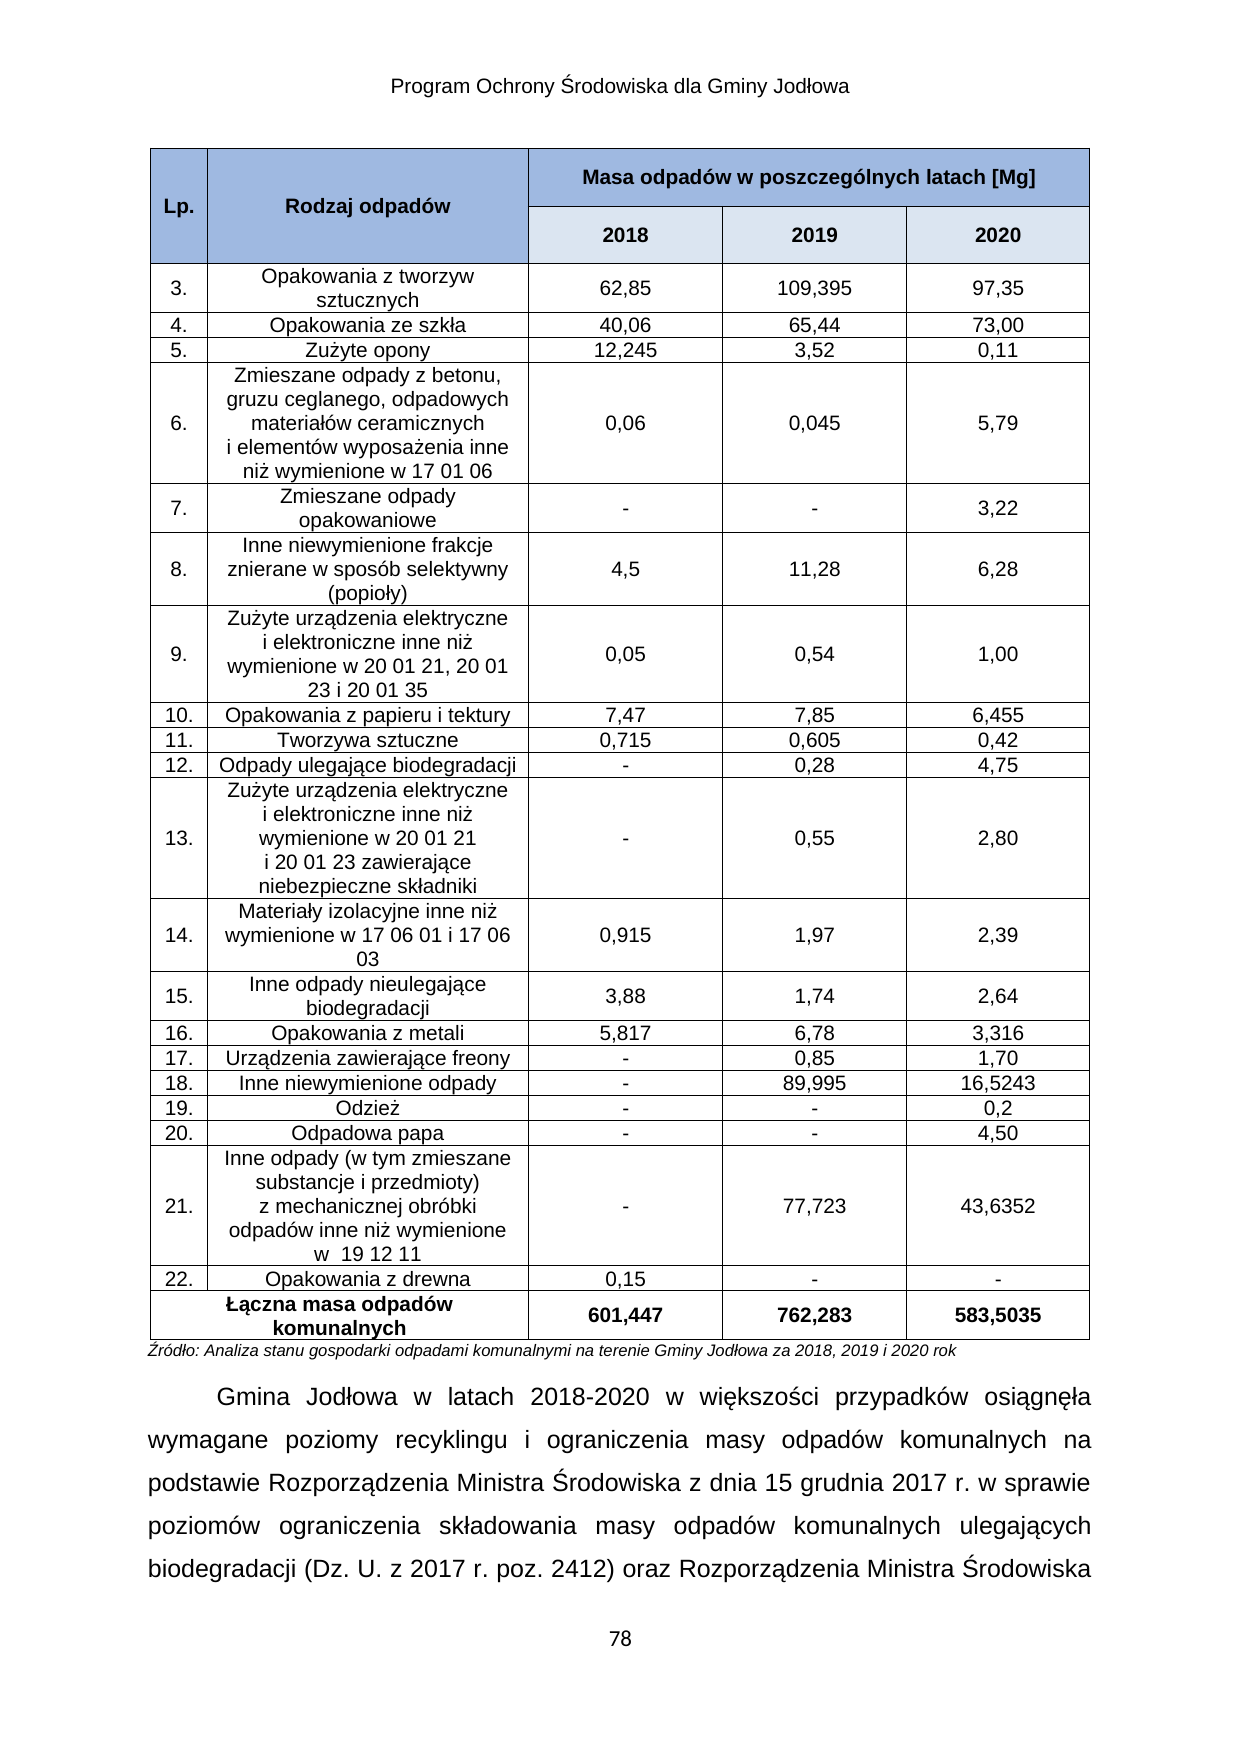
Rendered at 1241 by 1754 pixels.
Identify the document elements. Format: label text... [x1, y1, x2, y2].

table_cell - [529, 1046, 722, 1069]
table_cell 7,47 [529, 703, 722, 727]
table_cell 5. [151, 338, 207, 362]
table_cell - [529, 1121, 722, 1144]
table_cell Materiały izolacyjne inne niż wymienione w 17 06 01 i 17 06 03 [208, 899, 528, 971]
table_cell Urządzenia zawierające freony [208, 1046, 528, 1069]
table_cell 7. [151, 484, 207, 532]
table_cell Opakowania z tworzyw sztucznych [208, 264, 528, 312]
table_cell Odzież [208, 1096, 528, 1119]
table_cell Opakowania z drewna [208, 1266, 528, 1290]
table_cell - [723, 1121, 906, 1144]
table_cell - [723, 484, 906, 532]
table_cell 73,00 [907, 313, 1089, 337]
table_header Rodzaj odpadów [208, 149, 528, 263]
table_cell 40,06 [529, 313, 722, 337]
table_cell 0,2 [907, 1096, 1089, 1119]
table_cell 2020 [907, 207, 1089, 263]
table_cell 762,283 [723, 1291, 906, 1339]
table_cell Zmieszane odpady opakowaniowe [208, 484, 528, 532]
table_cell 12,245 [529, 338, 722, 362]
table_cell 11,28 [723, 533, 906, 605]
table_cell Inne niewymienione frakcje znierane w sposób selektywny (popioły) [208, 533, 528, 605]
table_cell - [907, 1266, 1089, 1290]
table_cell Inne niewymienione odpady [208, 1071, 528, 1094]
table_cell Łączna masa odpadów komunalnych [151, 1291, 528, 1339]
table_cell 17. [151, 1046, 207, 1069]
table_cell 1,74 [723, 972, 906, 1019]
table_cell 0,85 [723, 1046, 906, 1069]
table_cell 0,915 [529, 899, 722, 971]
table_cell Inne odpady (w tym zmieszane substancje i przedmioty) z mechanicznej obróbki odpadów inne niż wymienione w 19 12 11 [208, 1146, 528, 1265]
table_cell 7,85 [723, 703, 906, 727]
table_cell 1,00 [907, 606, 1089, 702]
table_cell 65,44 [723, 313, 906, 337]
table_cell Opakowania ze szkła [208, 313, 528, 337]
table_cell 19. [151, 1096, 207, 1119]
table_cell - [529, 753, 722, 777]
table_cell Zużyte urządzenia elektryczne i elektroniczne inne niż wymienione w 20 01 21, 20 01 23 i 20 01 35 [208, 606, 528, 702]
table_cell 5,79 [907, 363, 1089, 483]
table_cell 3. [151, 264, 207, 312]
table_cell 583,5035 [907, 1291, 1089, 1339]
table_cell - [529, 778, 722, 898]
table_cell 9. [151, 606, 207, 702]
table_cell 16,5243 [907, 1071, 1089, 1094]
table_cell 6,455 [907, 703, 1089, 727]
table_cell 0,06 [529, 363, 722, 483]
table_cell 13. [151, 778, 207, 898]
table_cell 0,55 [723, 778, 906, 898]
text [148, 1382, 1093, 1583]
table_cell - [529, 1096, 722, 1119]
table_cell 0,05 [529, 606, 722, 702]
table_cell 4,75 [907, 753, 1089, 777]
table_cell - [529, 1146, 722, 1265]
table_cell 0,11 [907, 338, 1089, 362]
table_cell 6,78 [723, 1021, 906, 1044]
table_cell 89,995 [723, 1071, 906, 1094]
table_cell Opakowania z papieru i tektury [208, 703, 528, 727]
table_cell Zmieszane odpady z betonu, gruzu ceglanego, odpadowych materiałów ceramicznych i elementów wyposażenia inne niż wymienione w 17 01 06 [208, 363, 528, 483]
table_cell - [529, 484, 722, 532]
table_cell Odpadowa papa [208, 1121, 528, 1144]
table_cell 6,28 [907, 533, 1089, 605]
table_cell 0,28 [723, 753, 906, 777]
table_cell Opakowania z metali [208, 1021, 528, 1044]
table_cell 77,723 [723, 1146, 906, 1265]
table_cell 10. [151, 703, 207, 727]
text Źródło: Analiza stanu gospodarki odpadami komunalnymi na terenie Gminy Jodłowa za 2018, 2019 i 2020 rok [148, 1340, 1093, 1359]
table_cell 6. [151, 363, 207, 483]
table_cell Tworzywa sztuczne [208, 728, 528, 752]
table_cell 2,80 [907, 778, 1089, 898]
table_cell 4. [151, 313, 207, 337]
table_cell 21. [151, 1146, 207, 1265]
table_cell 1,70 [907, 1046, 1089, 1069]
table_cell 3,22 [907, 484, 1089, 532]
table_cell 97,35 [907, 264, 1089, 312]
table_cell 8. [151, 533, 207, 605]
table_cell Zużyte urządzenia elektryczne i elektroniczne inne niż wymienione w 20 01 21 i 20 01 23 zawierające niebezpieczne składniki [208, 778, 528, 898]
table_cell 4,5 [529, 533, 722, 605]
table_cell 12. [151, 753, 207, 777]
table_cell 3,52 [723, 338, 906, 362]
table_cell 0,045 [723, 363, 906, 483]
table_cell 15. [151, 972, 207, 1019]
table_cell 18. [151, 1071, 207, 1094]
table_cell - [529, 1071, 722, 1094]
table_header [529, 149, 1089, 206]
table_cell 0,605 [723, 728, 906, 752]
table_cell Inne odpady nieulegające biodegradacji [208, 972, 528, 1019]
table_cell 16. [151, 1021, 207, 1044]
table_cell 2018 [529, 207, 722, 263]
table_cell 0,54 [723, 606, 906, 702]
table_cell 3,88 [529, 972, 722, 1019]
table_cell 43,6352 [907, 1146, 1089, 1265]
table_cell 1,97 [723, 899, 906, 971]
table_cell Zużyte opony [208, 338, 528, 362]
table_cell 2,64 [907, 972, 1089, 1019]
table_cell 4,50 [907, 1121, 1089, 1144]
table_cell 11. [151, 728, 207, 752]
table_cell 22. [151, 1266, 207, 1290]
table_cell 109,395 [723, 264, 906, 312]
table_cell 3,316 [907, 1021, 1089, 1044]
table_cell 5,817 [529, 1021, 722, 1044]
table_cell 2,39 [907, 899, 1089, 971]
table_cell 14. [151, 899, 207, 971]
table_cell 62,85 [529, 264, 722, 312]
table_cell 0,42 [907, 728, 1089, 752]
table_cell 2019 [723, 207, 906, 263]
table_cell - [723, 1096, 906, 1119]
table_header Lp. [151, 149, 207, 263]
table_cell Odpady ulegające biodegradacji [208, 753, 528, 777]
table_cell 0,715 [529, 728, 722, 752]
table_cell 20. [151, 1121, 207, 1144]
table_cell 0,15 [529, 1266, 722, 1290]
table_cell - [723, 1266, 906, 1290]
table_cell 601,447 [529, 1291, 722, 1339]
